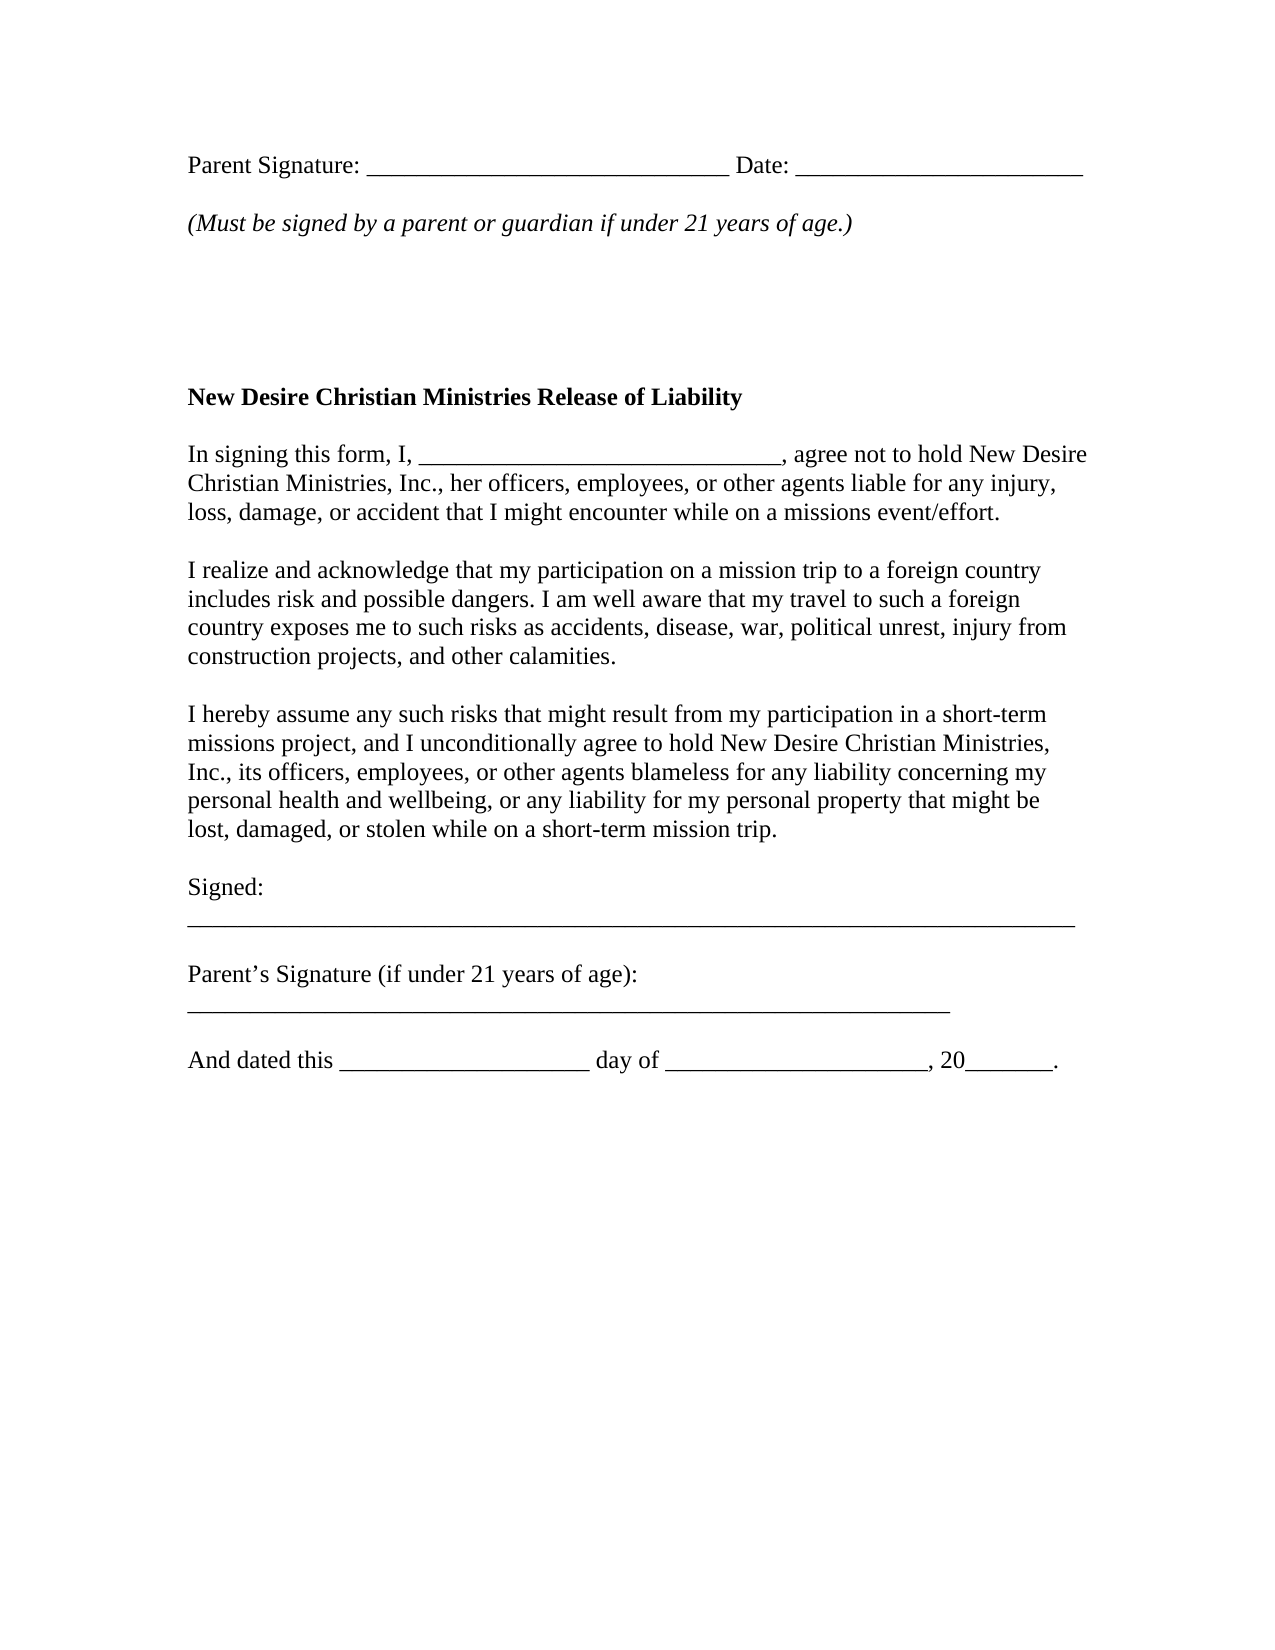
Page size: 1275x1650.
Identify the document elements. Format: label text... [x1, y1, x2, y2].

text Parent’s Signature (if under 21 years of age): _____________________________________________________________ [187, 959, 1087, 1016]
text (Must be signed by a parent or guardian if under 21 years of age.) [187, 208, 1087, 237]
text I hereby assume any such risks that might result from my participation in a short-term missions project, and I unconditionally agree to hold New Desire Christian Ministries, Inc., its officers, employees, or other agents blameless for any liability concerning my personal health and wellbeing, or any liability for my personal property that might be lost, damaged, or stolen while on a short-term mission trip. [187, 699, 1087, 843]
text In signing this form, I, _____________________________, agree not to hold New Desire Christian Ministries, Inc., her officers, employees, or other agents liable for any injury, loss, damage, or accident that I might encounter while on a missions event/effort. [187, 439, 1087, 526]
text I realize and acknowledge that my participation on a mission trip to a foreign country includes risk and possible dangers. I am well aware that my travel to such a foreign country exposes me to such risks as accidents, disease, war, political unrest, injury from construction projects, and other calamities. [187, 555, 1087, 670]
text And dated this ____________________ day of _____________________, 20_______. [187, 1045, 1087, 1074]
text Signed: _______________________________________________________________________ [187, 872, 1087, 929]
text Parent Signature: _____________________________ Date: _______________________ [187, 150, 1087, 179]
text New Desire Christian Ministries Release of Liability [187, 382, 1087, 410]
